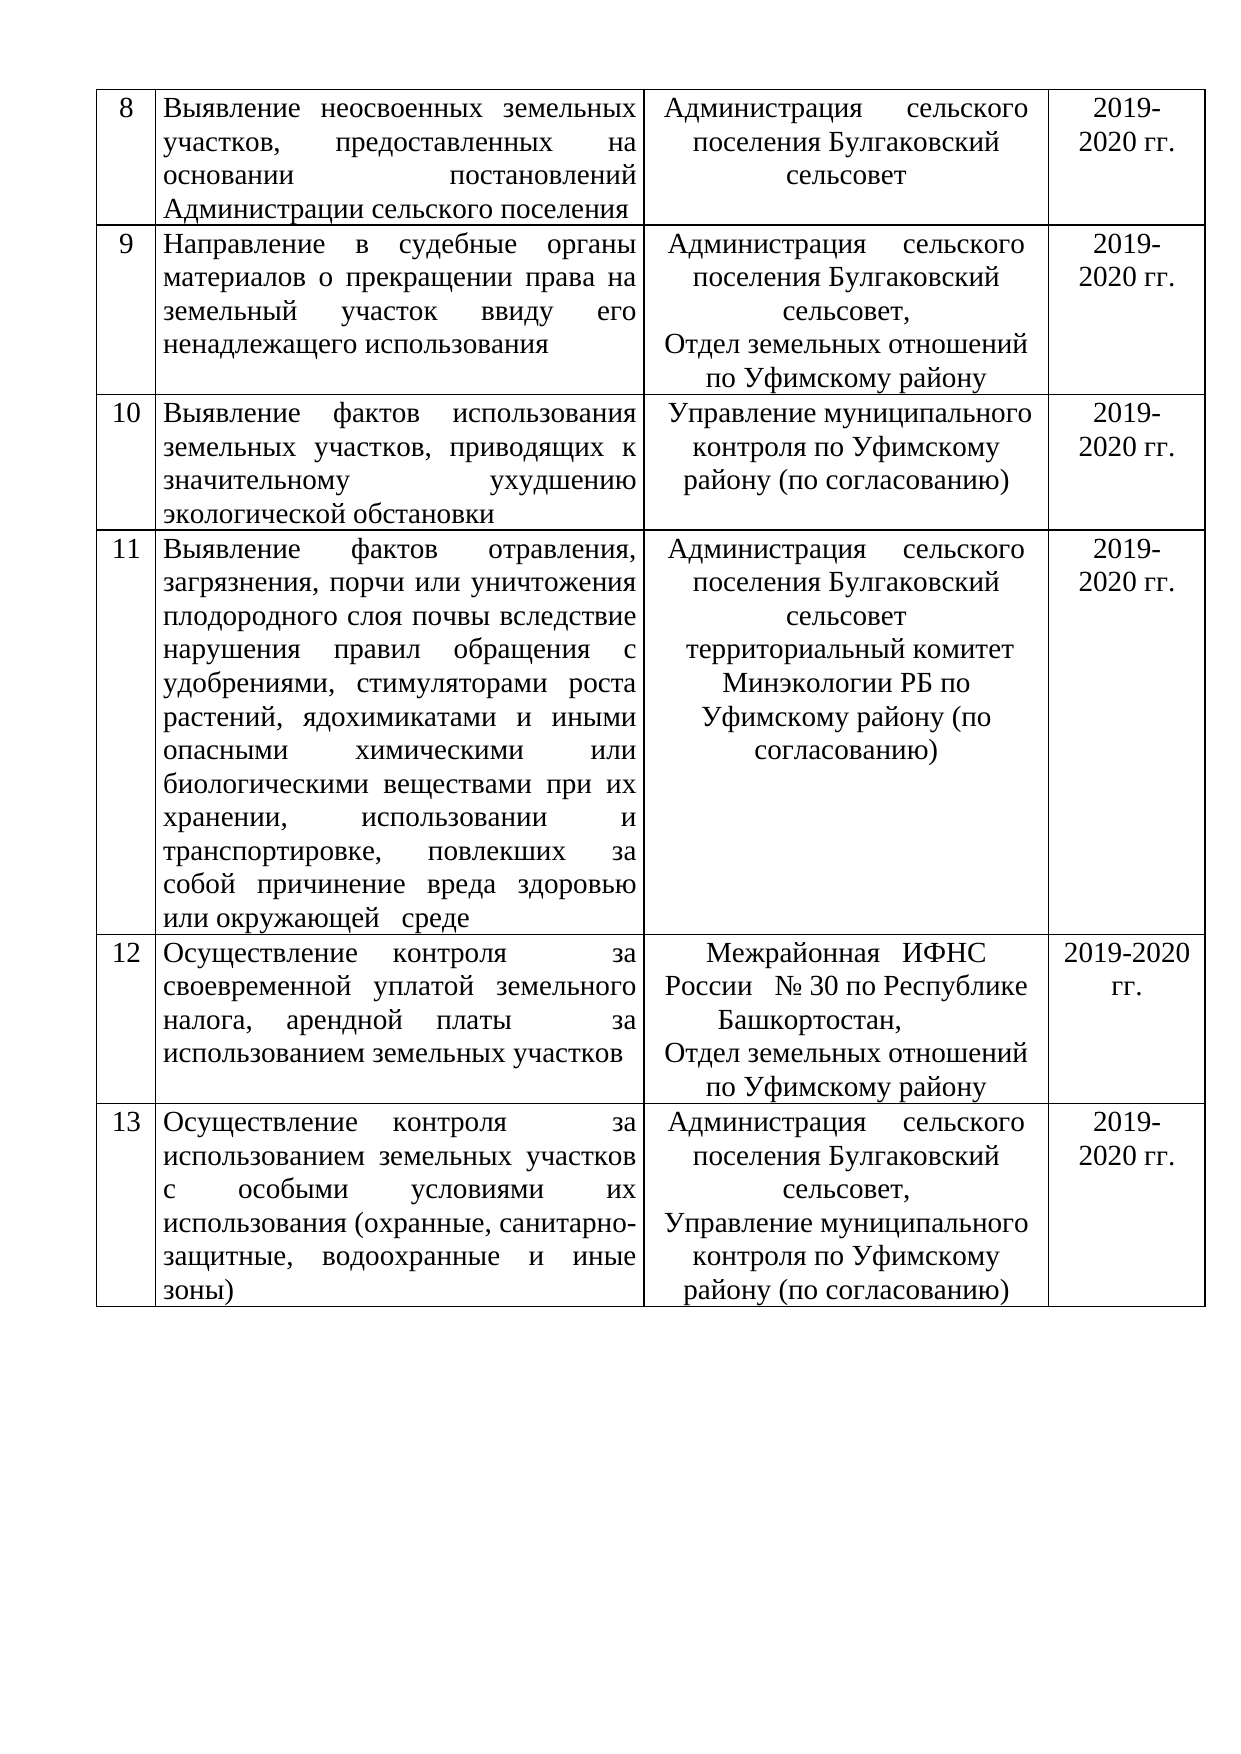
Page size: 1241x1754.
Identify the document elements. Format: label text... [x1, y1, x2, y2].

table_cell 9 [97, 226, 155, 394]
table_cell Выявление фактов отравления, загрязнения, порчи или уничтожения плодородного слоя почвы вследствие нарушения правил обращения с удобрениями, стимуляторами роста растений, ядохимикатами и иными опасными химическими или биологическими веществами при их хранении, использовании и транспортировке, повлекших за собой причинение вреда здоровью или окружающей среде [156, 531, 643, 933]
table_cell 8 [97, 90, 155, 224]
table_cell 2019- 2020 гг. [1049, 1104, 1204, 1306]
table_cell 2019- 2020 гг. [1049, 90, 1204, 224]
table_cell Выявление неосвоенных земельных участков, предоставленных на основании постановлений Администрации сельского поселения [156, 90, 643, 224]
table_cell Администрация сельского поселения Булгаковский сельсовет территориальный комитет Минэкологии РБ по Уфимскому району (по согласованию) [645, 531, 1048, 933]
table_cell 2019-2020 гг. [1049, 935, 1204, 1103]
table_cell Межрайонная ИФНС России № 30 по Республике Башкортостан, Отдел земельных отношений по Уфимскому району [645, 935, 1048, 1103]
table_cell Администрация сельского поселения Булгаковский сельсовет, Отдел земельных отношений по Уфимскому району [645, 226, 1048, 394]
table_cell 2019- 2020 гг. [1049, 226, 1204, 394]
table_cell 2019- 2020 гг. [1049, 395, 1204, 529]
table_cell Выявление фактов использования земельных участков, приводящих к значительному ухудшению экологической обстановки [156, 395, 643, 529]
table_cell 13 [97, 1104, 155, 1306]
table_cell 2019- 2020 гг. [1049, 531, 1204, 933]
table_cell Администрация сельского поселения Булгаковский сельсовет, Управление муниципального контроля по Уфимскому району (по согласованию) [645, 1104, 1048, 1306]
table_cell 11 [97, 531, 155, 933]
table_cell 12 [97, 935, 155, 1103]
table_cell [645, 90, 1048, 224]
table_cell 10 [97, 395, 155, 529]
table_cell Направление в судебные органы материалов о прекращении права на земельный участок ввиду его ненадлежащего использования [156, 226, 643, 394]
table_cell Управление муниципального контроля по Уфимскому району (по согласованию) [645, 395, 1048, 529]
table_cell Осуществление контроля за использованием земельных участков с особыми условиями их использования (охранные, санитарно-защитные, водоохранные и иные зоны) [156, 1104, 643, 1306]
table_cell Осуществление контроля за своевременной уплатой земельного налога, арендной платы за использованием земельных участков [156, 935, 643, 1103]
